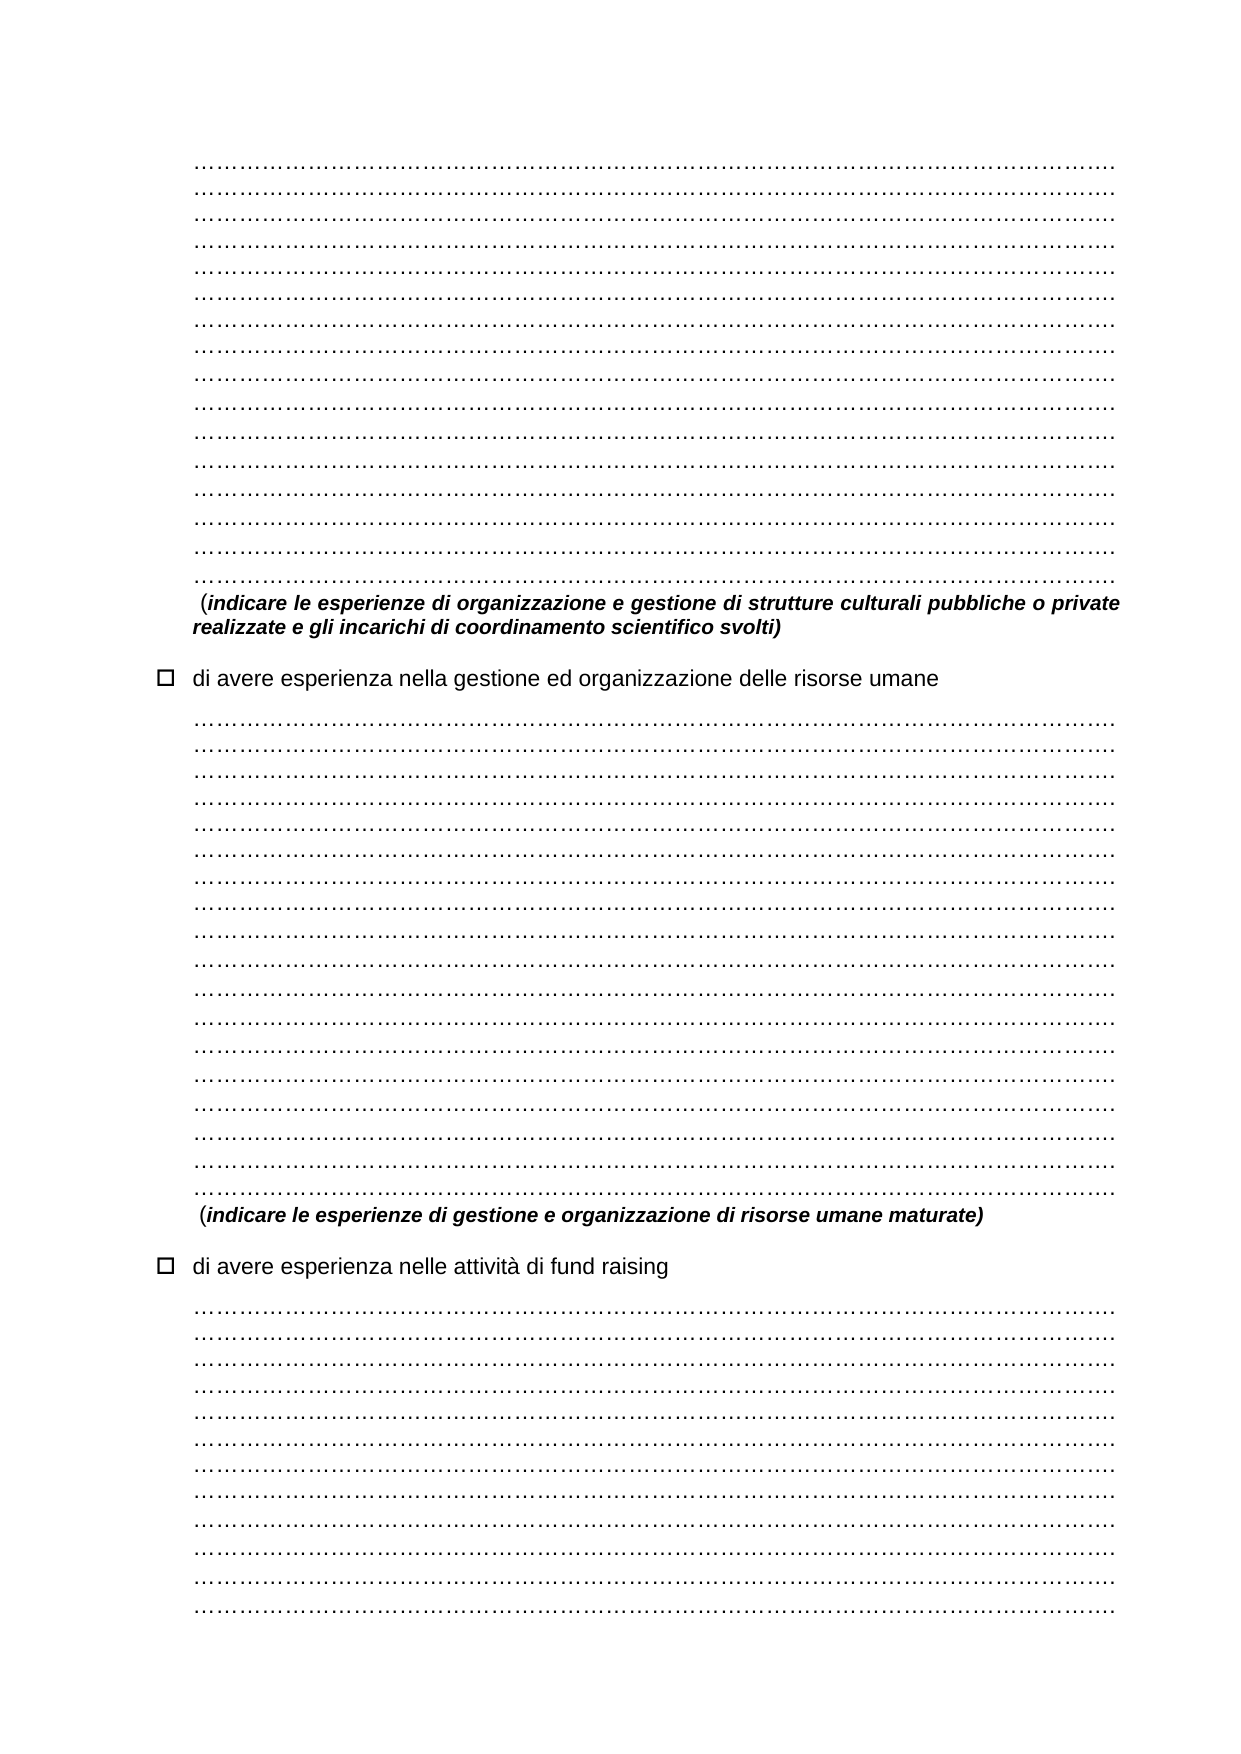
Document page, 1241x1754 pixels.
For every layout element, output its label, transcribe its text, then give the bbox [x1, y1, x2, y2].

text …………………………………………………………………………………………………………. [192, 306, 1122, 332]
text …………………………………………………………………………………………………………. [192, 1293, 1122, 1319]
text …………………………………………………………………………………………………………. [192, 784, 1122, 810]
text (indicare le esperienze di organizzazione e gestione di strutture culturali pubbliche o private realizzate e gli incarichi di coordinamento scientifico svolti) [192, 588, 1122, 639]
text …………………………………………………………………………………………………………. [192, 148, 1122, 174]
text …………………………………………………………………………………………………………. [192, 174, 1122, 200]
text …………………………………………………………………………………………………………. [192, 731, 1122, 757]
text …………………………………………………………………………………………………………. [192, 1319, 1122, 1345]
text …………………………………………………………………………………………………………. …………………………………………………………………………………………………………. …………………………………………………………………………………………………………. …………………………………………………………………………………………………………. …………………………………………………………………………………………………………. …………………………………………………………………………………………………………. …………………………………………………………………………………………………………. …………………………………………………………………………………………………………. …………………………………………………………………………………………………………. [192, 332, 1122, 588]
text …………………………………………………………………………………………………………. [192, 836, 1122, 863]
text …………………………………………………………………………………………………………. [192, 227, 1122, 253]
text …………………………………………………………………………………………………………. [192, 810, 1122, 836]
title di avere esperienza nelle attività di fund raising [155, 1253, 1122, 1279]
title di avere esperienza nella gestione ed organizzazione delle risorse umane [155, 665, 1122, 691]
text …………………………………………………………………………………………………………. [192, 863, 1122, 889]
text …………………………………………………………………………………………………………. [192, 1451, 1122, 1477]
text …………………………………………………………………………………………………………. [192, 1345, 1122, 1372]
text …………………………………………………………………………………………………………. [192, 704, 1122, 731]
text …………………………………………………………………………………………………………. [192, 757, 1122, 784]
text (indicare le esperienze di gestione e organizzazione di risorse umane maturate) [192, 1201, 1122, 1227]
text …………………………………………………………………………………………………………. [192, 200, 1122, 227]
text …………………………………………………………………………………………………………. [192, 1398, 1122, 1424]
text …………………………………………………………………………………………………………. [192, 279, 1122, 306]
text …………………………………………………………………………………………………………. …………………………………………………………………………………………………………. …………………………………………………………………………………………………………. …………………………………………………………………………………………………………. …………………………………………………………………………………………………………. …………………………………………………………………………………………………………. …………………………………………………………………………………………………………. …………………………………………………………………………………………………………. …………………………………………………………………………………………………………. …………………………………………………………………………………………………………. …………………………………………………………………………………………………………. [192, 889, 1122, 1201]
text …………………………………………………………………………………………………………. [192, 1372, 1122, 1398]
text …………………………………………………………………………………………………………. [192, 1424, 1122, 1451]
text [192, 1477, 1122, 1618]
text …………………………………………………………………………………………………………. [192, 253, 1122, 279]
